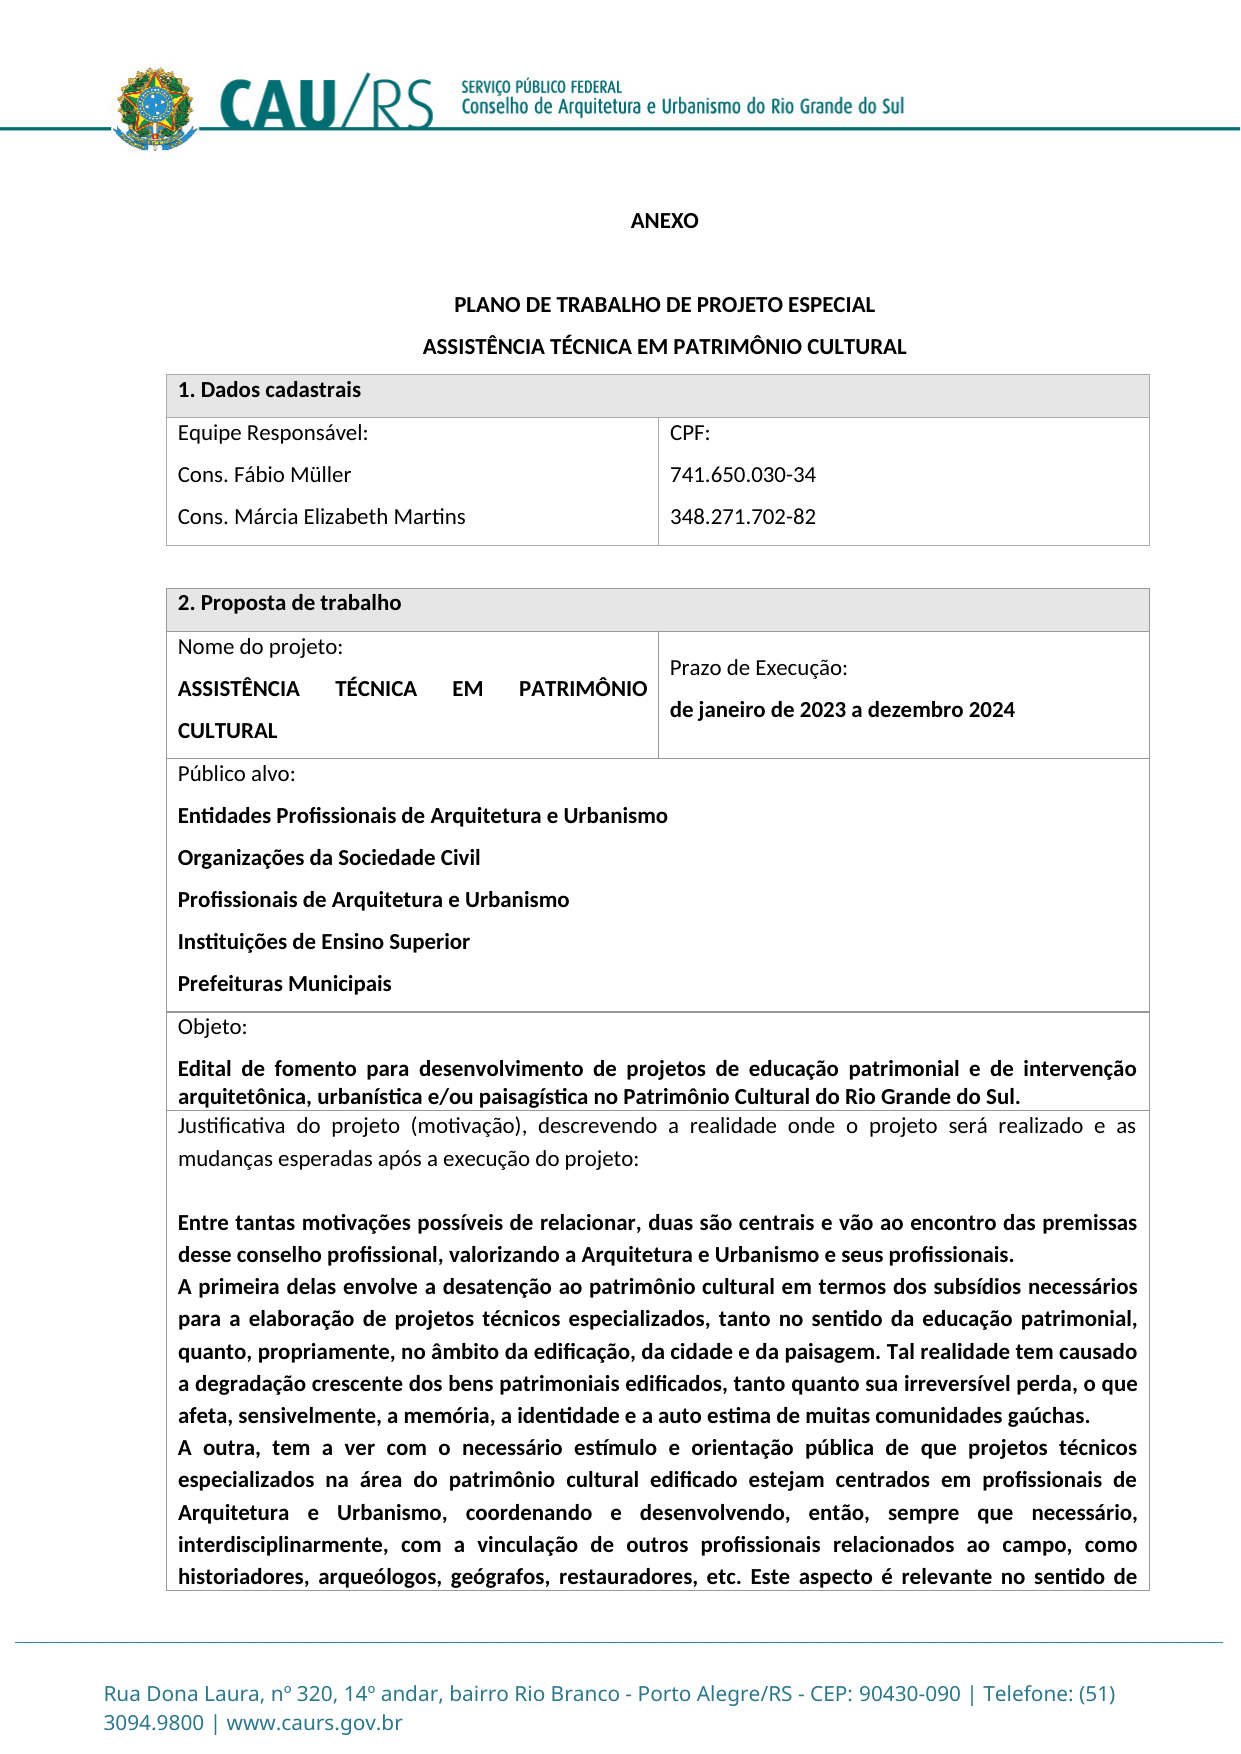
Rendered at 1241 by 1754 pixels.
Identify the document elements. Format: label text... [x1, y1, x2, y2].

table_cell CPF: 741.650.030-34 348.271.702-82 [659, 418, 1149, 544]
table_cell Prazo de Execução: de janeiro de 2023 a dezembro 2024 [659, 632, 1149, 758]
table_cell Equipe Responsável: Cons. Fábio Müller Cons. Márcia Elizabeth Martins [167, 418, 658, 544]
table_cell Objeto: Edital de fomento para desenvolvimento de projetos de educação patrimonial e de intervenção arquitetônica, urbanística e/ou paisagística no Patrimônio Cultural do Rio Grande do Sul. [167, 1013, 1149, 1110]
text ASSISTÊNCIA TÉCNICA EM PATRIMÔNIO CULTURAL [177, 332, 1152, 360]
picture [0, 1, 1241, 162]
table_cell Nome do projeto: ASSISTÊNCIA TÉCNICA EM PATRIMÔNIO CULTURAL [167, 632, 658, 758]
table_header 2. Proposta de trabalho [167, 589, 1149, 631]
text PLANO DE TRABALHO DE PROJETO ESPECIAL [177, 290, 1152, 318]
table_cell Público alvo: Entidades Profissionais de Arquitetura e Urbanismo Organizações da Sociedade Civil Profissionais de Arquitetura e Urbanismo Instituições de Ensino Superior Prefeituras Municipais [167, 759, 1149, 1011]
table_header 1. Dados cadastrais [167, 375, 1149, 417]
text ANEXO [177, 206, 1152, 234]
